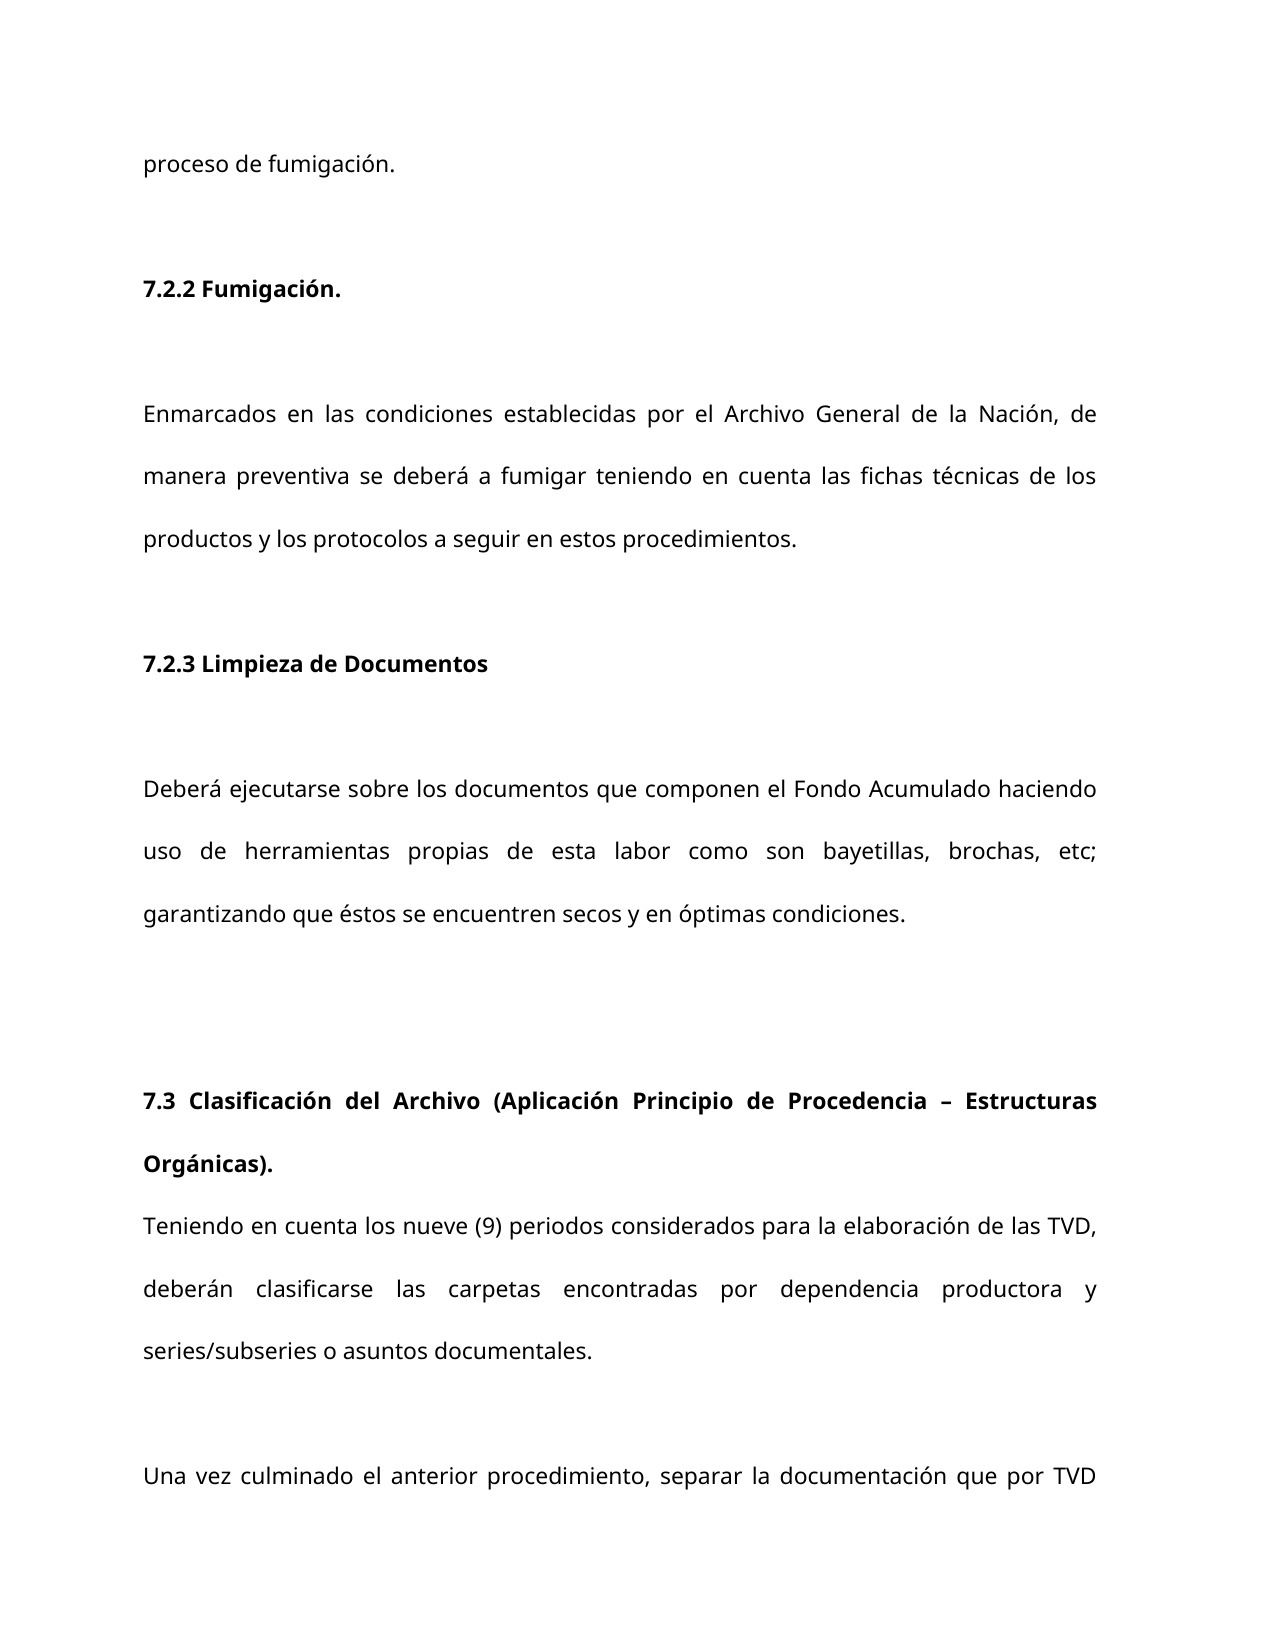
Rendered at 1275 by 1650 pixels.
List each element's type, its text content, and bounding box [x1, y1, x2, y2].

text 7.2.2 Fumigación. [143, 273, 1098, 304]
text Teniendo en cuenta los nueve (9) periodos considerados para la elaboración de las TVD, deberán clasificarse las carpetas encontradas por dependencia productora y series/subseries o asuntos documentales. [143, 1210, 1098, 1366]
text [143, 148, 1098, 179]
text 7.3 Clasificación del Archivo (Aplicación Principio de Procedencia – Estructuras Orgánicas). [143, 1085, 1098, 1179]
text Enmarcados en las condiciones establecidas por el Archivo General de la Nación, de manera preventiva se deberá a fumigar teniendo en cuenta las fichas técnicas de los productos y los protocolos a seguir en estos procedimientos. [143, 398, 1098, 554]
text Deberá ejecutarse sobre los documentos que componen el Fondo Acumulado haciendo uso de herramientas propias de esta labor como son bayetillas, brochas, etc; garantizando que éstos se encuentren secos y en óptimas condiciones. [143, 773, 1098, 929]
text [143, 1460, 1098, 1491]
text 7.2.3 Limpieza de Documentos [143, 648, 1098, 679]
